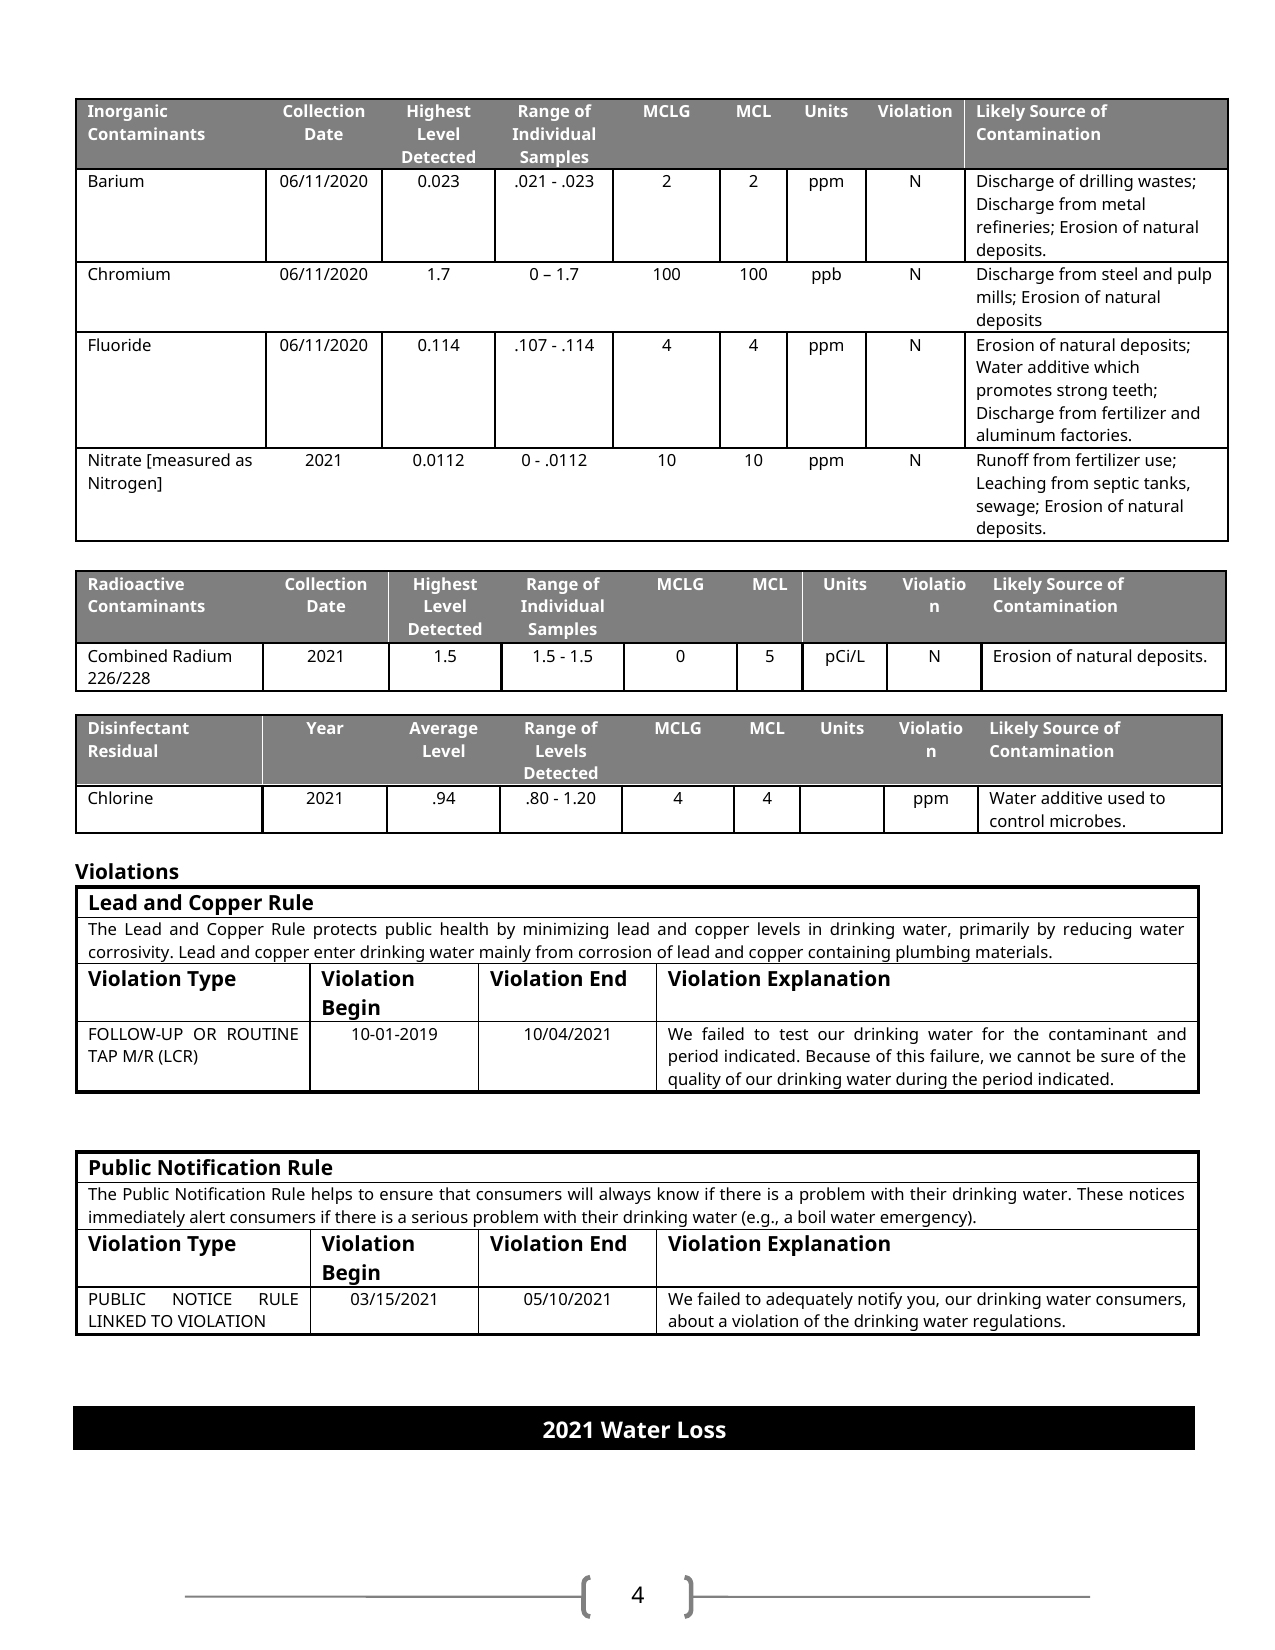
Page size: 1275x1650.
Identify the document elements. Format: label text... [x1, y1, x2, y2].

table_cell FOLLOW-UP OR ROUTINE TAP M/R (LCR) [78, 1022, 309, 1090]
table_cell Barium [77, 170, 265, 261]
table_cell 0.0112 [382, 449, 495, 539]
table_header MCL [737, 572, 802, 642]
table_header Units [787, 100, 866, 168]
table_cell 0 – 1.7 [495, 263, 613, 331]
table_cell Erosion of natural deposits; Water additive which promotes strong teeth; Discharge from fertilizer and aluminum factories. [966, 333, 1227, 447]
table_cell N [867, 170, 964, 261]
table_cell Chlorine [77, 787, 261, 832]
table_header Year [263, 716, 387, 784]
table_cell 10/04/2021 [479, 1022, 656, 1090]
table_cell We failed to adequately notify you, our drinking water consumers, about a violation of the drinking water regulations. [657, 1288, 1197, 1333]
table_cell 06/11/2020 [267, 170, 381, 261]
table_header Collection Date [263, 572, 388, 642]
table_cell 2 [721, 170, 786, 261]
table_cell 100 [613, 263, 720, 331]
table_cell Violation Explanation [657, 1230, 1197, 1286]
table_cell ppm [788, 170, 865, 261]
table_cell Violation Explanation [657, 964, 1197, 1021]
table_cell 2021 [264, 644, 388, 689]
table_cell Water additive used to control microbes. [979, 787, 1221, 832]
table_header Collection Date [266, 100, 382, 168]
text Violations [75, 857, 1200, 885]
table_cell 10 [720, 449, 787, 539]
table_cell 03/15/2021 [311, 1288, 478, 1333]
table_cell We failed to test our drinking water for the contaminant and period indicated. Because of this failure, we cannot be sure of the quality of our drinking water during the period indicated. [657, 1022, 1197, 1090]
table_header MCL [734, 716, 800, 784]
table_cell PUBLIC NOTICE RULE LINKED TO VIOLATION [78, 1288, 310, 1333]
table_cell .94 [388, 787, 499, 832]
table_header MCLG [622, 716, 734, 784]
table_cell .107 - .114 [496, 333, 612, 447]
table_cell 100 [720, 263, 787, 331]
table_cell 5 [738, 644, 801, 689]
table_header Violation [887, 572, 981, 642]
table_cell The Lead and Copper Rule protects public health by minimizing lead and copper levels in drinking water, primarily by reducing water corrosivity. Lead and copper enter drinking water mainly from corrosion of lead and copper containing plumbing materials. [78, 918, 1197, 963]
table_cell 06/11/2020 [267, 333, 381, 447]
table_header Range of Individual Samples [501, 572, 624, 642]
table_cell N [888, 644, 980, 689]
table_cell .021 - .023 [496, 170, 612, 261]
table_cell 2 [614, 170, 719, 261]
table_cell The Public Notification Rule helps to ensure that consumers will always know if there is a problem with their drinking water. These notices immediately alert consumers if there is a serious problem with their drinking water (e.g., a boil water emergency). [78, 1183, 1197, 1228]
table_header MCL [720, 100, 787, 168]
table_cell Violation End [479, 964, 656, 1021]
table_header Likely Source of Contamination [981, 572, 1225, 642]
table_cell .80 - 1.20 [501, 787, 621, 832]
table_cell Violation Type [78, 1230, 310, 1286]
table_cell 1.5 - 1.5 [503, 644, 623, 689]
table_cell Chromium [77, 263, 266, 331]
table_cell 10-01-2019 [311, 1022, 478, 1090]
table_cell Fluoride [77, 333, 265, 447]
table_cell 0.023 [383, 170, 494, 261]
table_cell pCi/L [804, 644, 886, 689]
table_cell Violation Begin [311, 1230, 478, 1286]
table_header Units [803, 572, 887, 642]
table_cell 1.7 [382, 263, 495, 331]
table_header Inorganic Contaminants [77, 100, 266, 168]
table_cell 1.5 [390, 644, 500, 689]
table_cell 4 [614, 333, 719, 447]
table_header Violation [884, 716, 978, 784]
table_cell Discharge of drilling wastes; Discharge from metal refineries; Erosion of natural deposits. [966, 170, 1227, 261]
table_header Violation [866, 100, 964, 168]
table_header Range of Levels Detected [500, 716, 622, 784]
table_cell 4 [735, 787, 799, 832]
table_header Likely Source of Contamination [978, 716, 1221, 784]
table_cell 10 [613, 449, 720, 539]
table_header Disinfectant Residual [77, 716, 262, 784]
table_header Likely Source of Contamination [965, 100, 1227, 168]
table_cell 0 [625, 644, 736, 689]
table_header Average Level [387, 716, 500, 784]
table_cell 4 [721, 333, 786, 447]
table_cell ppm [788, 333, 865, 447]
table_cell Nitrate [measured as Nitrogen] [77, 449, 266, 539]
table_header Highest Level Detected [382, 100, 495, 168]
table_cell 2021 [266, 449, 382, 539]
table_header MCLG [613, 100, 720, 168]
table_cell [801, 787, 883, 832]
table_cell 4 [623, 787, 733, 832]
table_cell ppm [787, 449, 866, 539]
table_cell Violation Type [78, 964, 309, 1021]
table_header Highest Level Detected [389, 572, 501, 642]
table_cell Discharge from steel and pulp mills; Erosion of natural deposits [965, 263, 1227, 331]
table_cell Combined Radium 226/228 [77, 644, 262, 689]
table_cell N [866, 263, 964, 331]
table_header MCLG [624, 572, 737, 642]
table_header Public Notification Rule [78, 1154, 1197, 1182]
table_cell Runoff from fertilizer use; Leaching from septic tanks, sewage; Erosion of natural deposits. [965, 449, 1227, 539]
table_header Units [800, 716, 884, 784]
table_cell Violation Begin [311, 964, 478, 1021]
table_cell 05/10/2021 [479, 1288, 656, 1333]
table_cell 0.114 [383, 333, 494, 447]
table_header Radioactive Contaminants [77, 572, 263, 642]
table_cell 0 - .0112 [495, 449, 613, 539]
table_cell N [866, 449, 964, 539]
table_cell N [867, 333, 964, 447]
table_cell ppb [787, 263, 866, 331]
table_cell Violation End [479, 1230, 656, 1286]
table_header Lead and Copper Rule [78, 889, 1197, 917]
table_cell 2021 [264, 787, 386, 832]
table_cell ppm [885, 787, 977, 832]
table_cell 06/11/2020 [266, 263, 382, 331]
table_header Range of Individual Samples [495, 100, 613, 168]
table_cell Erosion of natural deposits. [983, 644, 1225, 689]
